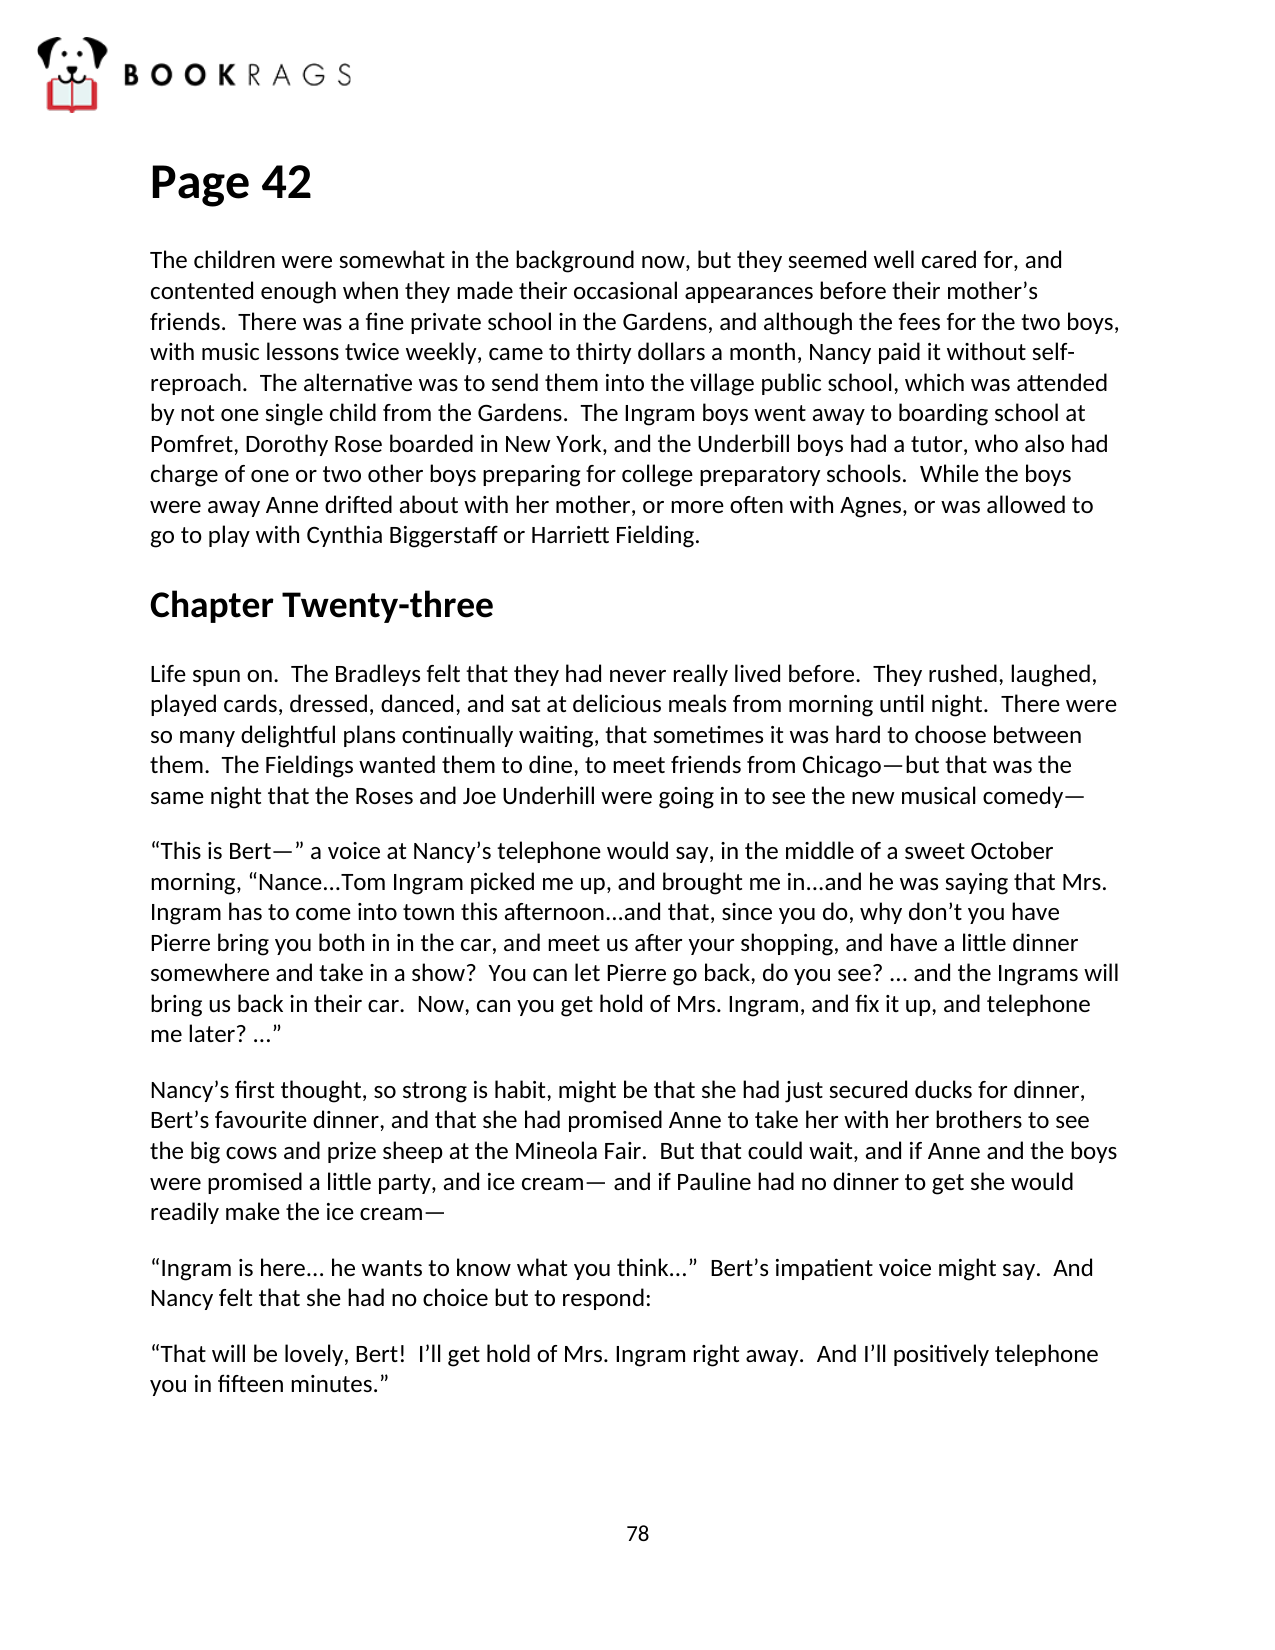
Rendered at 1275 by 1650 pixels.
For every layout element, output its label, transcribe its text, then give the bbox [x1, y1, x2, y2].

text The children were somewhat in the background now, but they seemed well cared for, and contented enough when they made their occasional appearances before their mother’s friends. There was a fine private school in the Gardens, and although the fees for the two boys, with music lessons twice weekly, came to thirty dollars a month, Nancy paid it without self-reproach. The alternative was to send them into the village public school, which was attended by not one single child from the Gardens. The Ingram boys went away to boarding school at Pomfret, Dorothy Rose boarded in New York, and the Underbill boys had a tutor, who also had charge of one or two other boys preparing for college preparatory schools. While the boys were away Anne drifted about with her mother, or more often with Agnes, or was allowed to go to play with Cynthia Biggerstaff or Harriett Fielding. [150, 244, 1125, 550]
text Nancy’s first thought, so strong is habit, might be that she had just secured ducks for dinner, Bert’s favourite dinner, and that she had promised Anne to take her with her brothers to see the big cows and prize sheep at the Mineola Fair. But that could wait, and if Anne and the boys were promised a little party, and ice cream—­ and if Pauline had no dinner to get she would readily make the ice cream—­ [150, 1074, 1125, 1227]
text Page 42 [150, 150, 1125, 211]
text “That will be lovely, Bert! I’ll get hold of Mrs. Ingram right away. And I’ll positively telephone you in fifteen minutes.” [150, 1338, 1125, 1399]
text “Ingram is here... he wants to know what you think...” Bert’s impatient voice might say. And Nancy felt that she had no choice but to respond: [150, 1252, 1125, 1313]
text “This is Bert—­” a voice at Nancy’s telephone would say, in the middle of a sweet October morning, “Nance...Tom Ingram picked me up, and brought me in...and he was saying that Mrs. Ingram has to come into town this afternoon...and that, since you do, why don’t you have Pierre bring you both in in the car, and meet us after your shopping, and have a little dinner somewhere and take in a show? You can let Pierre go back, do you see? ... and the Ingrams will bring us back in their car. Now, can you get hold of Mrs. Ingram, and fix it up, and telephone me later? ...” [150, 836, 1125, 1049]
text Chapter Twenty-three [150, 581, 1125, 627]
picture [37, 37, 351, 113]
text Life spun on. The Bradleys felt that they had never really lived before. They rushed, laughed, played cards, dressed, danced, and sat at delicious meals from morning until night. There were so many delightful plans continually waiting, that sometimes it was hard to choose between them. The Fieldings wanted them to dine, to meet friends from Chicago—­but that was the same night that the Roses and Joe Underhill were going in to see the new musical comedy—­ [150, 658, 1125, 811]
